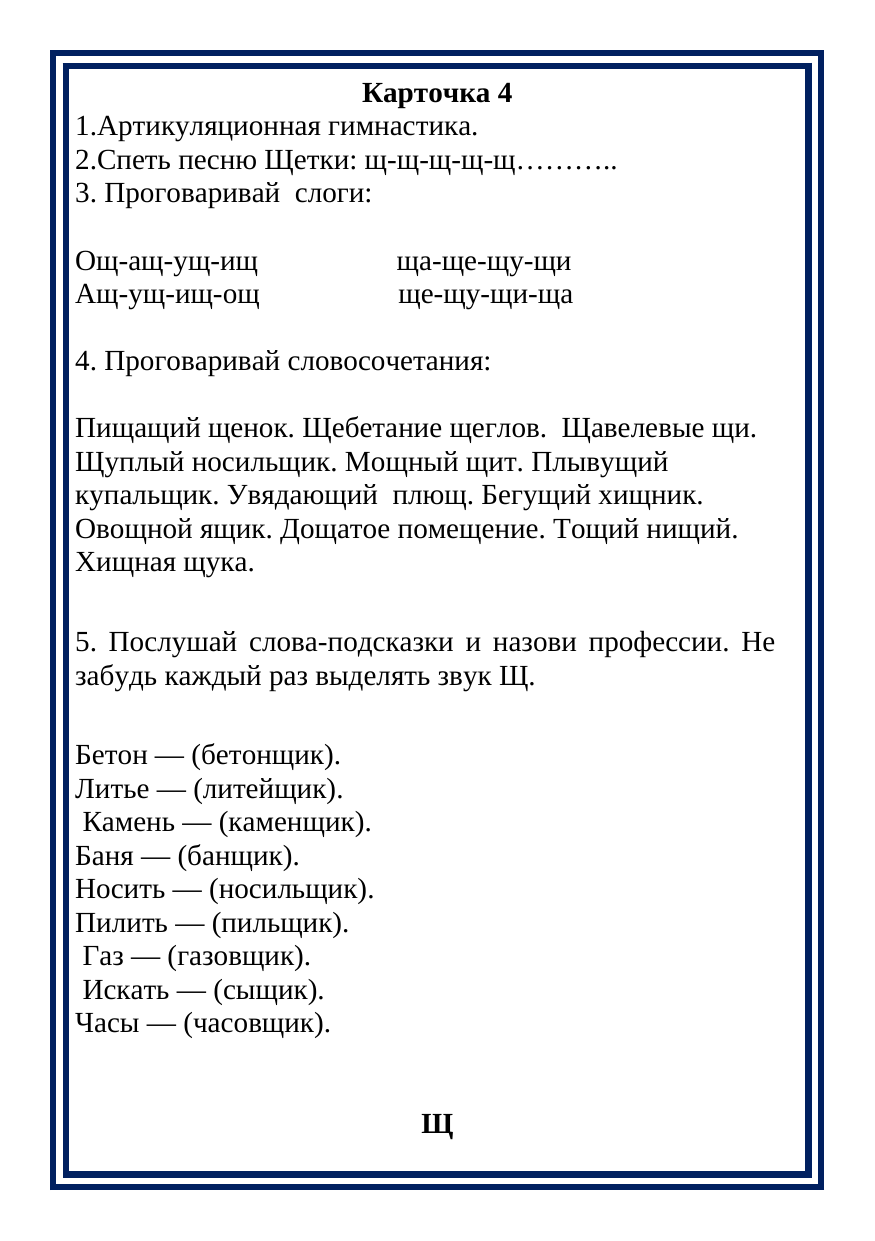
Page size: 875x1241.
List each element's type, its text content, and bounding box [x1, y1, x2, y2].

text 3. Проговаривай слоги: [75, 176, 799, 209]
text 1.Артикуляционная гимнастика. [75, 108, 799, 142]
text Карточка 4 [75, 75, 799, 108]
text Ощ-ащ-ущ-ищ ща-ще-щу-щи [75, 243, 799, 276]
text Искать — (сыщик). [75, 972, 799, 1006]
text 5. Послушай слова-подсказки и назови профессии. Не забудь каждый раз выделять звук Щ. [75, 624, 776, 691]
text Носить — (носильщик). [75, 871, 799, 905]
text 4. Проговаривай словосочетания: [75, 343, 799, 377]
text Щ [75, 1106, 799, 1140]
text Часы — (часовщик). [75, 1006, 799, 1039]
text Баня — (банщик). [75, 838, 799, 871]
text Газ — (газовщик). [75, 938, 799, 972]
text Бетон — (бетонщик). [75, 737, 799, 771]
text Литье — (литейщик). [75, 771, 799, 804]
text 2.Спеть песню Щетки: щ-щ-щ-щ-щ……….. [75, 142, 799, 176]
text Камень — (каменщик). [75, 804, 799, 838]
text Ащ-ущ-ищ-ощ ще-щу-щи-ща [75, 276, 799, 310]
text Пищащий щенок. Щебетание щеглов. Щавелевые щи. Щуплый носильщик. Мощный щит. Плывущий купальщик. Увядающий плющ. Бегущий хищник. Овощной ящик. Дощатое помещение. Тощий нищий. Хищная щука. [75, 410, 799, 578]
text Пилить — (пильщик). [75, 905, 799, 938]
